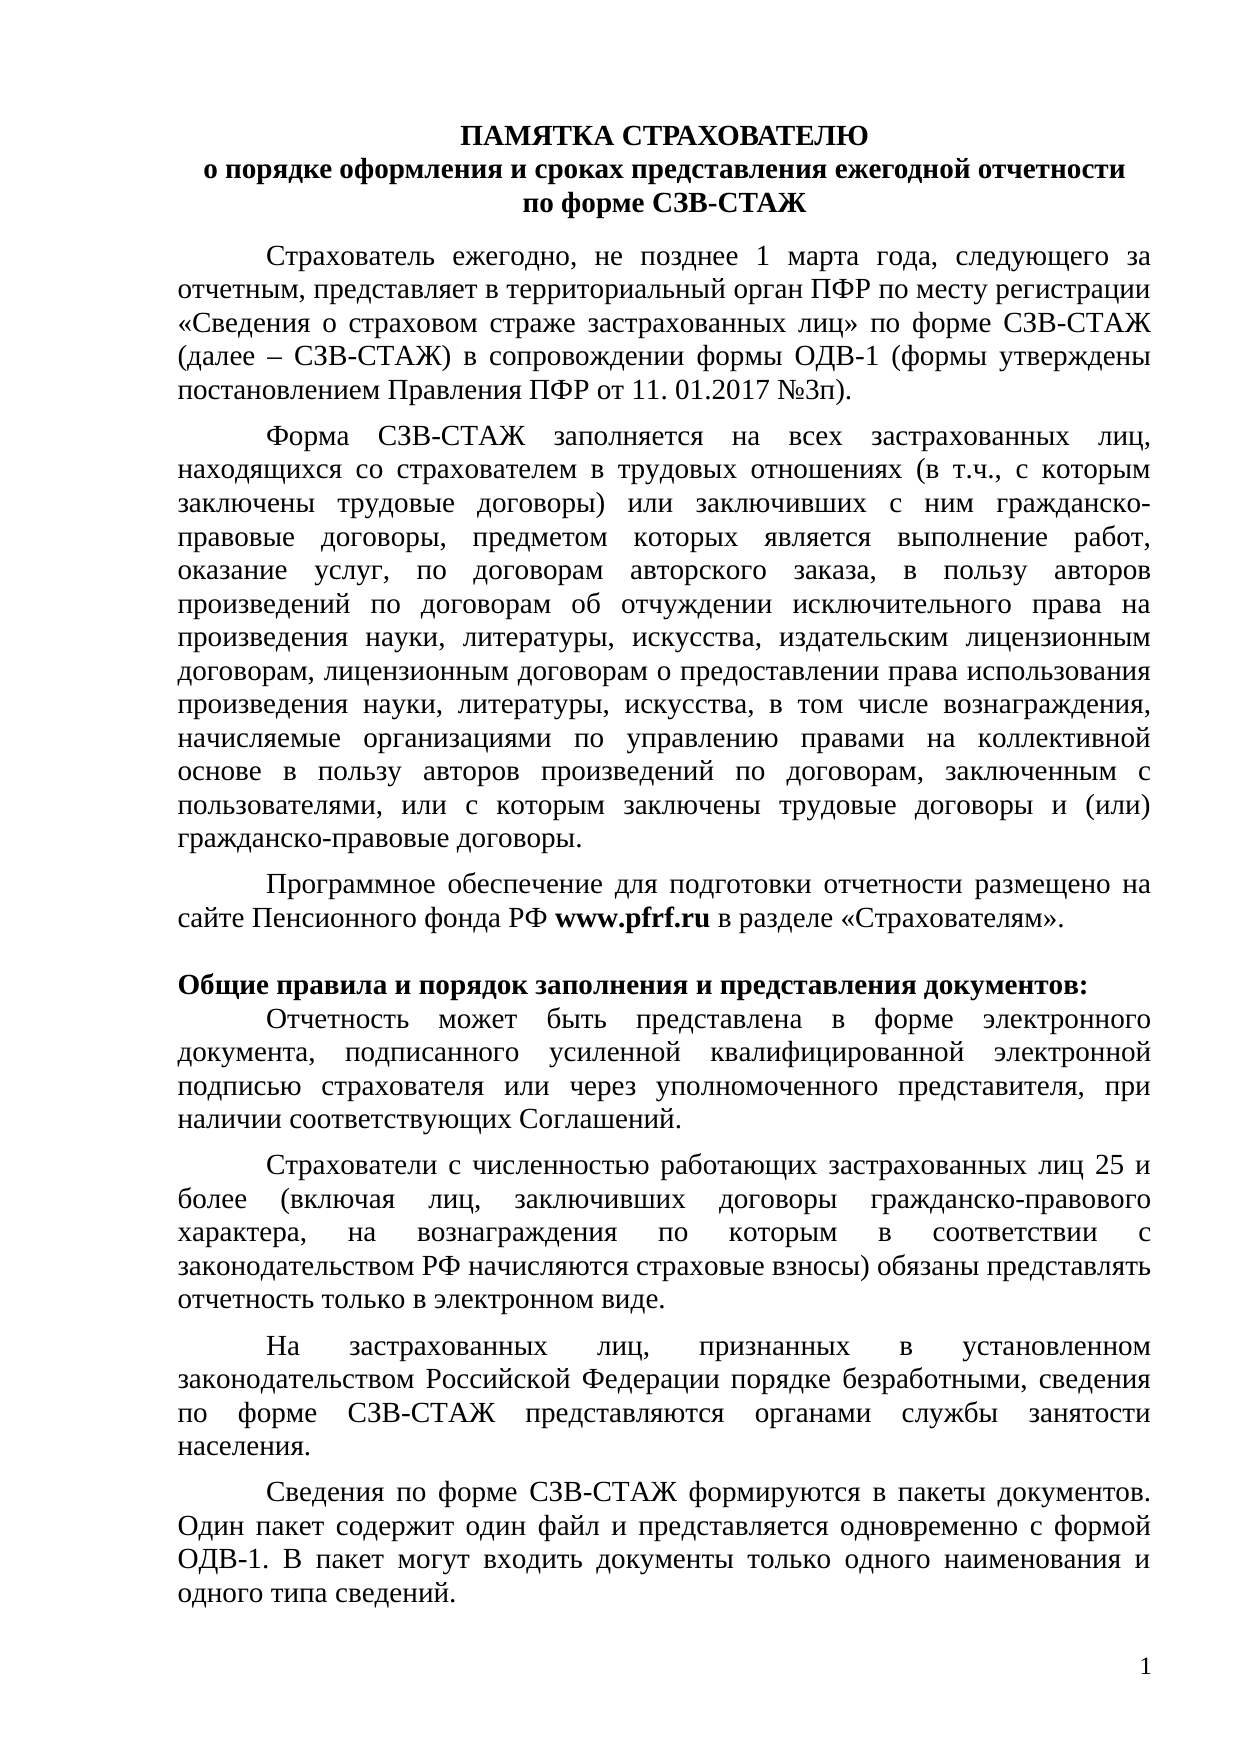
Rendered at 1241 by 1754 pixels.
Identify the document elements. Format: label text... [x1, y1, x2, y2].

text Страхователи с численностью работающих застрахованных лиц 25 и более (включая лиц, заключивших договоры гражданско-правового характера, на вознаграждения по которым в соответствии с законодательством РФ начисляются страховые взносы) обязаны представлять отчетность только в электронном виде. [177, 1147, 1152, 1315]
subtitle ПАМЯТКА СТРАХОВАТЕЛЮ [177, 118, 1152, 152]
subtitle о порядке оформления и сроках представления ежегодной отчетности [177, 152, 1152, 185]
text Сведения по форме СЗВ-СТАЖ формируются в пакеты документов. Один пакет содержит один файл и представляется одновременно с формой ОДВ-1. В пакет могут входить документы только одного наименования и одного типа сведений. [177, 1474, 1152, 1608]
text Общие правила и порядок заполнения и представления документов: [177, 967, 1152, 1001]
text Форма СЗВ-СТАЖ заполняется на всех застрахованных лиц, находящихся со страхователем в трудовых отношениях (в т.ч., с которым заключены трудовые договоры) или заключивших с ним гражданско-правовые договоры, предметом которых является выполнение работ, оказание услуг, по договорам авторского заказа, в пользу авторов произведений по договорам об отчуждении исключительного права на произведения науки, литературы, искусства, издательским лицензионным договорам, лицензионным договорам о предоставлении права использования произведения науки, литературы, искусства, в том числе вознаграждения, начисляемые организациями по управлению правами на коллективной основе в пользу авторов произведений по договорам, заключенным с пользователями, или с которым заключены трудовые договоры и (или) гражданско-правовые договоры. [177, 418, 1152, 854]
text Отчетность может быть представлена в форме электронного документа, подписанного усиленной квалифицированной электронной подписью страхователя или через уполномоченного представителя, при наличии соответствующих Соглашений. [177, 1001, 1152, 1135]
text Страхователь ежегодно, не позднее 1 марта года, следующего за отчетным, представляет в территориальный орган ПФР по месту регистрации «Сведения о страховом страже застрахованных лиц» по форме СЗВ-СТАЖ (далее – СЗВ-СТАЖ) в сопровождении формы ОДВ-1 (формы утверждены постановлением Правления ПФР от 11. 01.2017 №3п). [177, 238, 1152, 406]
subtitle по форме СЗВ-СТАЖ [177, 185, 1152, 219]
text Программное обеспечение для подготовки отчетности размещено на сайте Пенсионного фонда РФ www.pfrf.ru в разделе «Страхователям». [177, 867, 1152, 934]
text На застрахованных лиц, признанных в установленном законодательством Российской Федерации порядке безработными, сведения по форме СЗВ-СТАЖ представляются органами службы занятости населения. [177, 1328, 1152, 1462]
